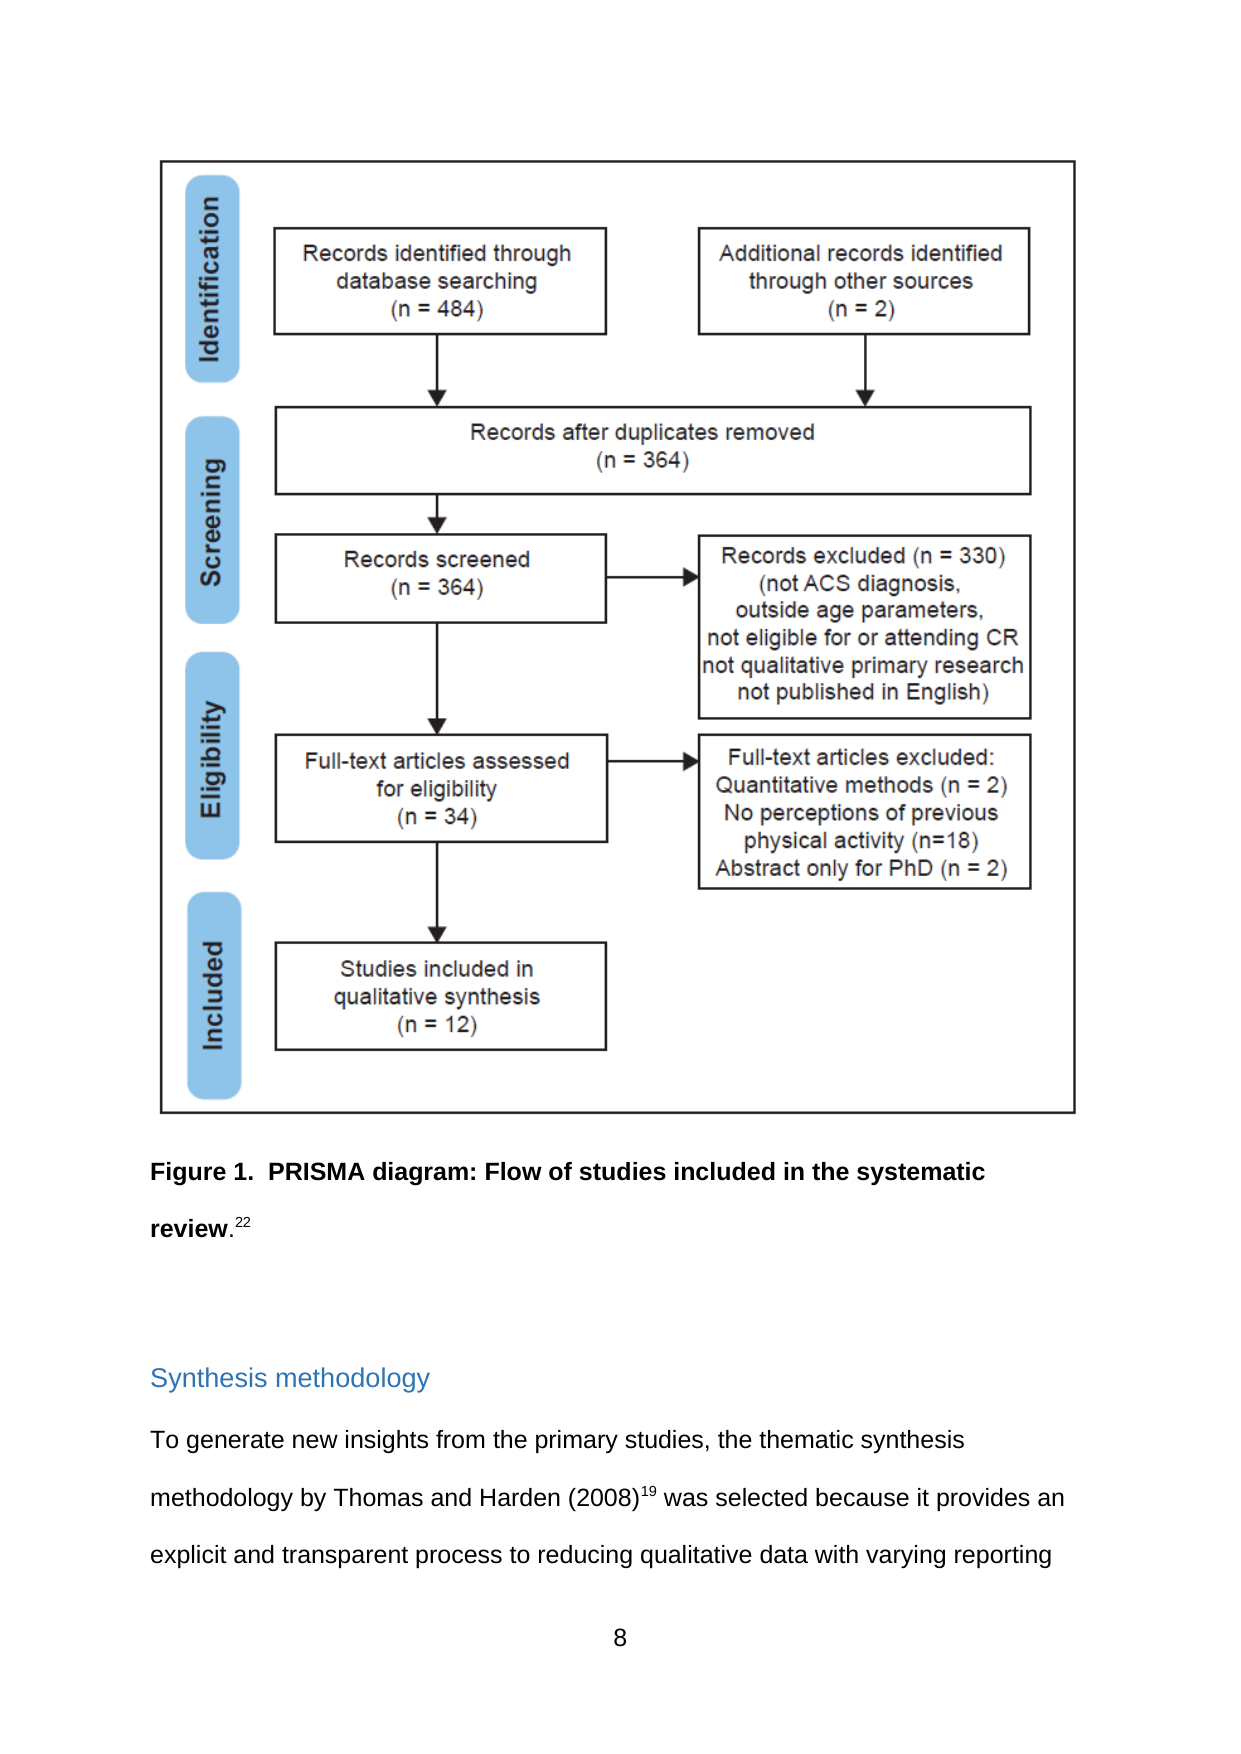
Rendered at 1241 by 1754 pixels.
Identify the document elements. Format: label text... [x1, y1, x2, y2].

picture [150, 150, 1091, 1128]
text Figure 1. PRISMA diagram: Flow of studies included in the systematic review.22 [150, 1128, 1090, 1243]
subtitle Synthesis methodology [150, 1362, 1090, 1394]
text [150, 1425, 1090, 1569]
